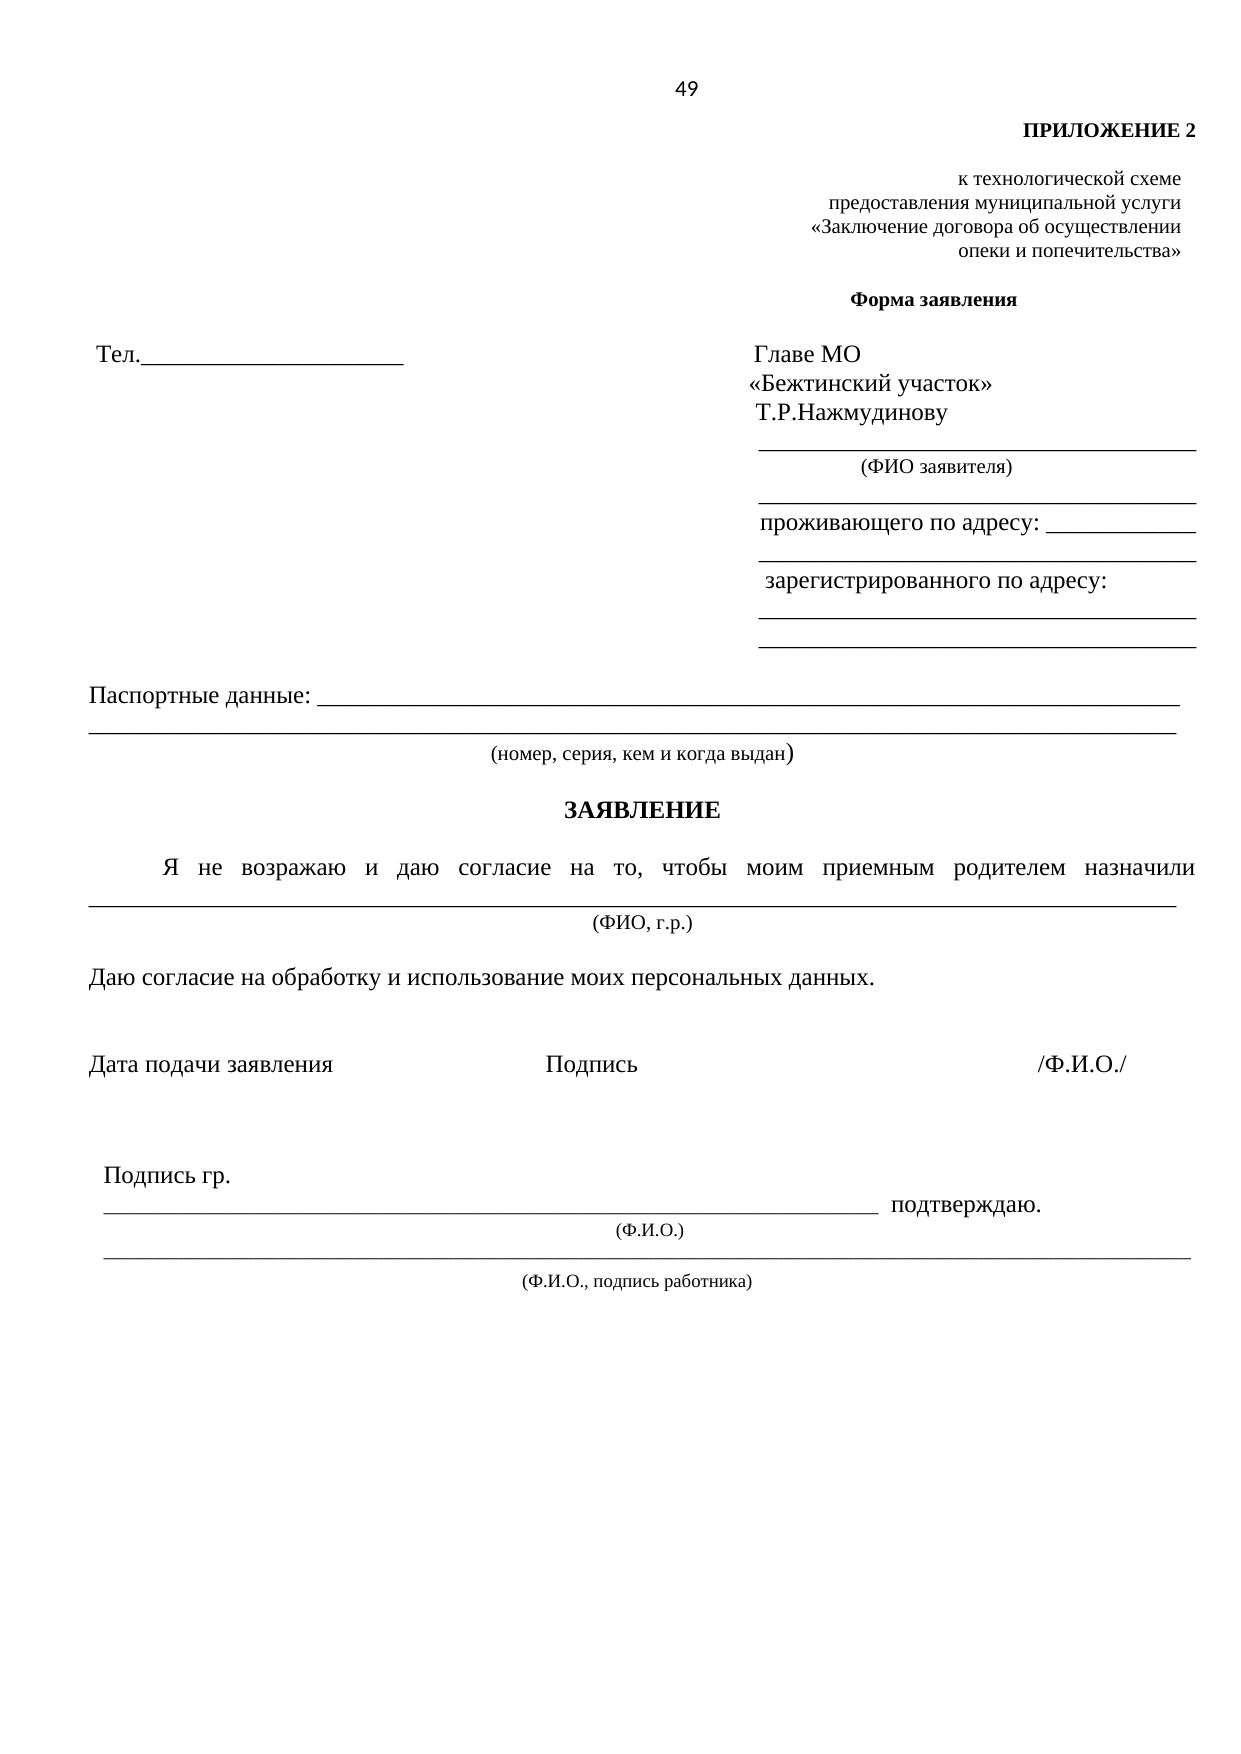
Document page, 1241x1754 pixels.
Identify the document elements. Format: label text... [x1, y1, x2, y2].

text к технологической схеме [683, 166, 1181, 190]
text _______________________________________________________________________________________ [103, 1240, 1196, 1264]
text Тел._____________________ Главе МО [88, 339, 1196, 368]
text ПРИЛОЖЕНИЕ 2 [88, 118, 1196, 142]
text ЗАЯВЛЕНИЕ [88, 795, 1196, 823]
text ______________________________________________________________ подтверждаю. [103, 1189, 1196, 1218]
text Дата подачи заявления Подпись /Ф.И.О./ [88, 1049, 1196, 1077]
text (ФИО, г.р.) [88, 910, 1196, 934]
text Я не возражаю и даю согласие на то, чтобы моим приемным родителем назначили _______________________________________________________________________________________ [88, 852, 1196, 910]
text (номер, серия, кем и когда выдан) [88, 737, 1196, 766]
text (ФИО заявителя) [88, 454, 1196, 478]
text предоставления муниципальной услуги «Заключение договора об осуществлении опеки и попечительства» [669, 190, 1181, 262]
text ___________________________________ [88, 478, 1196, 507]
text Форма заявления [683, 287, 1196, 311]
text ___________________________________ [88, 622, 1196, 651]
text Подпись гр. [103, 1160, 1196, 1189]
text «Бежтинский участок» [88, 368, 1196, 397]
text Паспортные данные: _____________________________________________________________________ [88, 680, 1196, 708]
text зарегистрированного по адресу: [88, 565, 1196, 593]
text Т.Р.Нажмудинову [88, 397, 1196, 426]
text ___________________________________ [88, 426, 1196, 454]
text проживающего по адресу: ____________ [88, 507, 1196, 536]
text ___________________________________ [88, 593, 1196, 622]
text Даю согласие на обработку и использование моих персональных данных. [88, 962, 1196, 991]
text (Ф.И.О.) [103, 1218, 1196, 1240]
text ___________________________________ [88, 536, 1196, 565]
text _______________________________________________________________________________________ [88, 708, 1196, 737]
text (Ф.И.О., подпись работника) [103, 1264, 1196, 1292]
